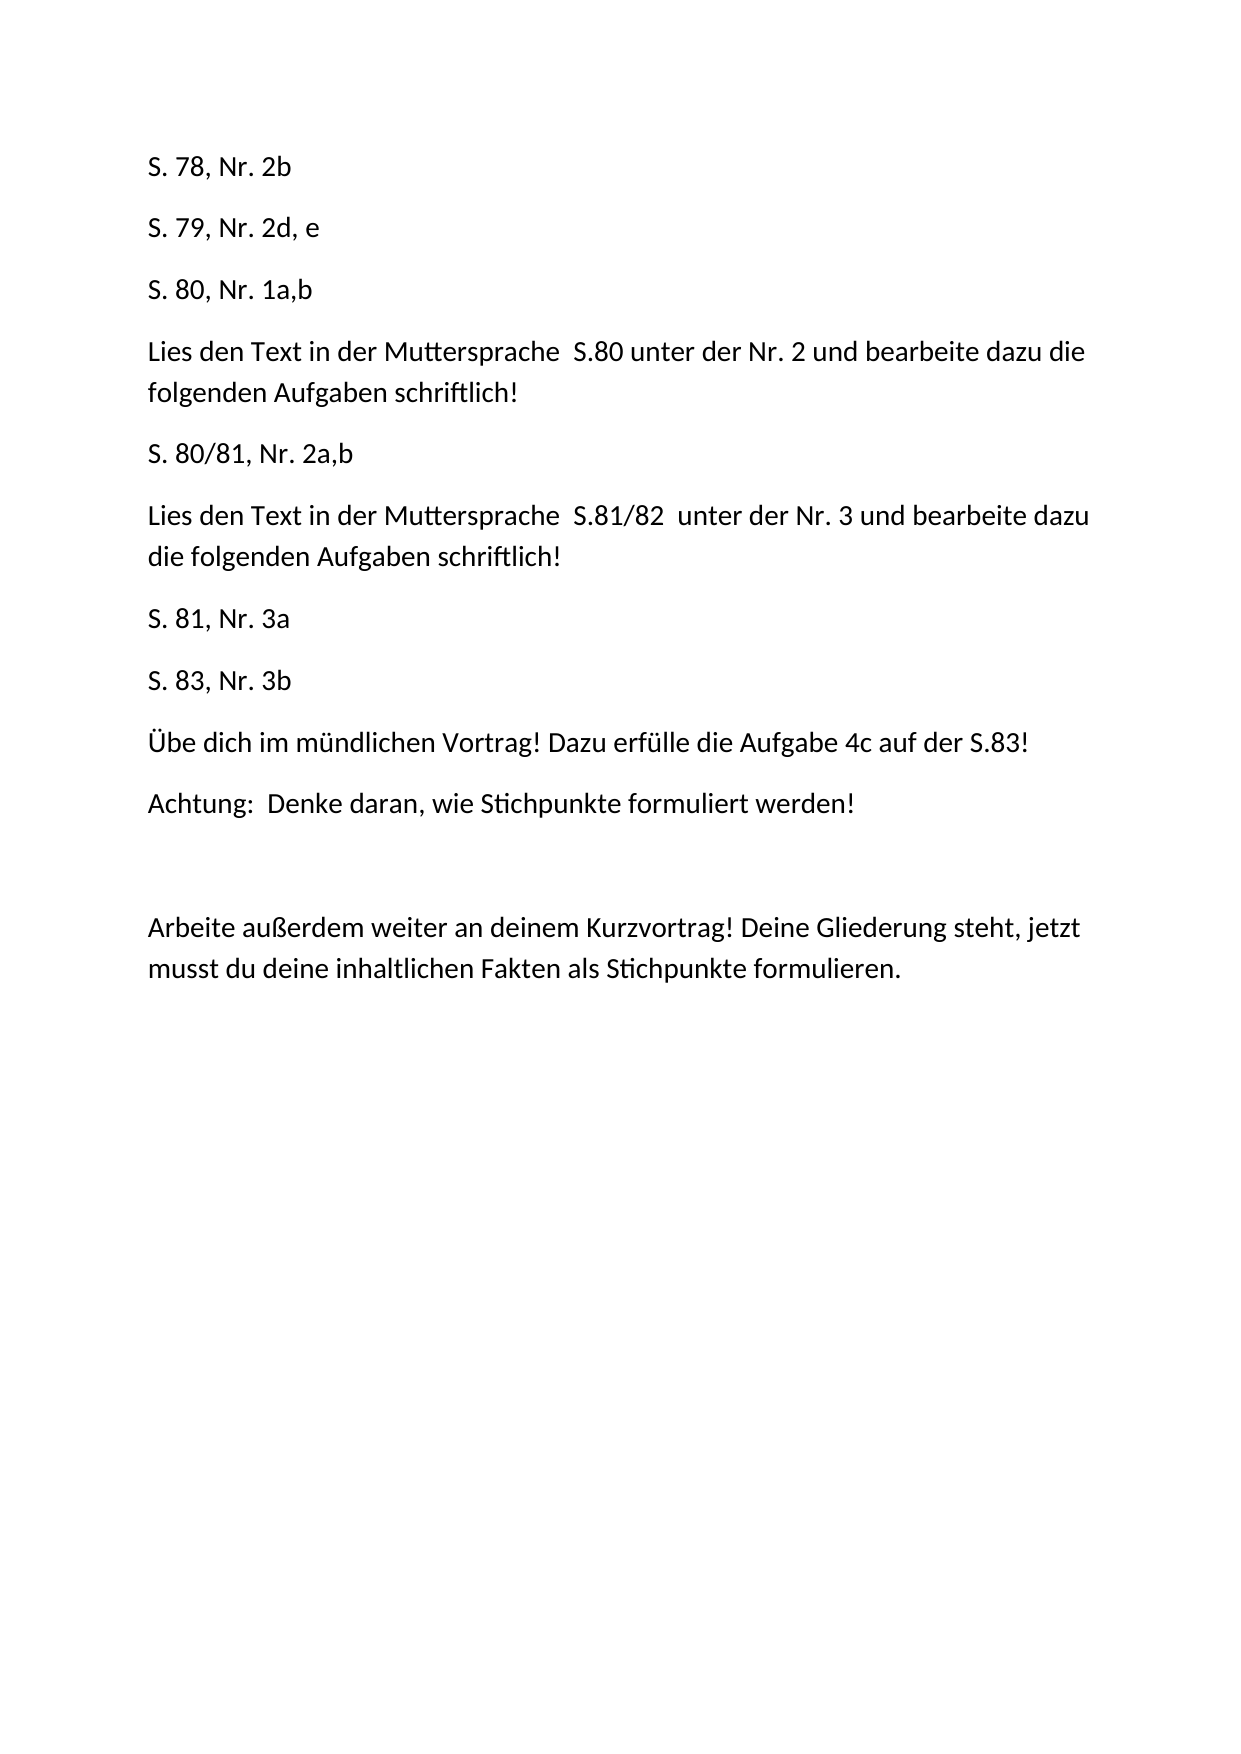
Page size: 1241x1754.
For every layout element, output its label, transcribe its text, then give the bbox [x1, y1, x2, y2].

text S. 80, Nr. 1a,b [148, 271, 1093, 307]
text S. 78, Nr. 2b [148, 148, 1093, 183]
text S. 83, Nr. 3b [148, 662, 1093, 697]
text S. 80/81, Nr. 2a,b [148, 436, 1093, 471]
text Lies den Text in der Muttersprache S.80 unter der Nr. 2 und bearbeite dazu die folgenden Aufgaben schriftlich! [148, 333, 1093, 409]
text Achtung: Denke daran, wie Stichpunkte formuliert werden! [148, 785, 1093, 821]
text S. 81, Nr. 3a [148, 600, 1093, 636]
text Übe dich im mündlichen Vortrag! Dazu erfülle die Aufgabe 4c auf der S.83! [148, 724, 1093, 759]
text S. 79, Nr. 2d, e [148, 209, 1093, 245]
text Lies den Text in der Muttersprache S.81/82 unter der Nr. 3 und bearbeite dazu die folgenden Aufgaben schriftlich! [148, 497, 1093, 574]
text Arbeite außerdem weiter an deinem Kurzvortrag! Deine Gliederung steht, jetzt musst du deine inhaltlichen Fakten als Stichpunkte formulieren. [148, 909, 1093, 986]
